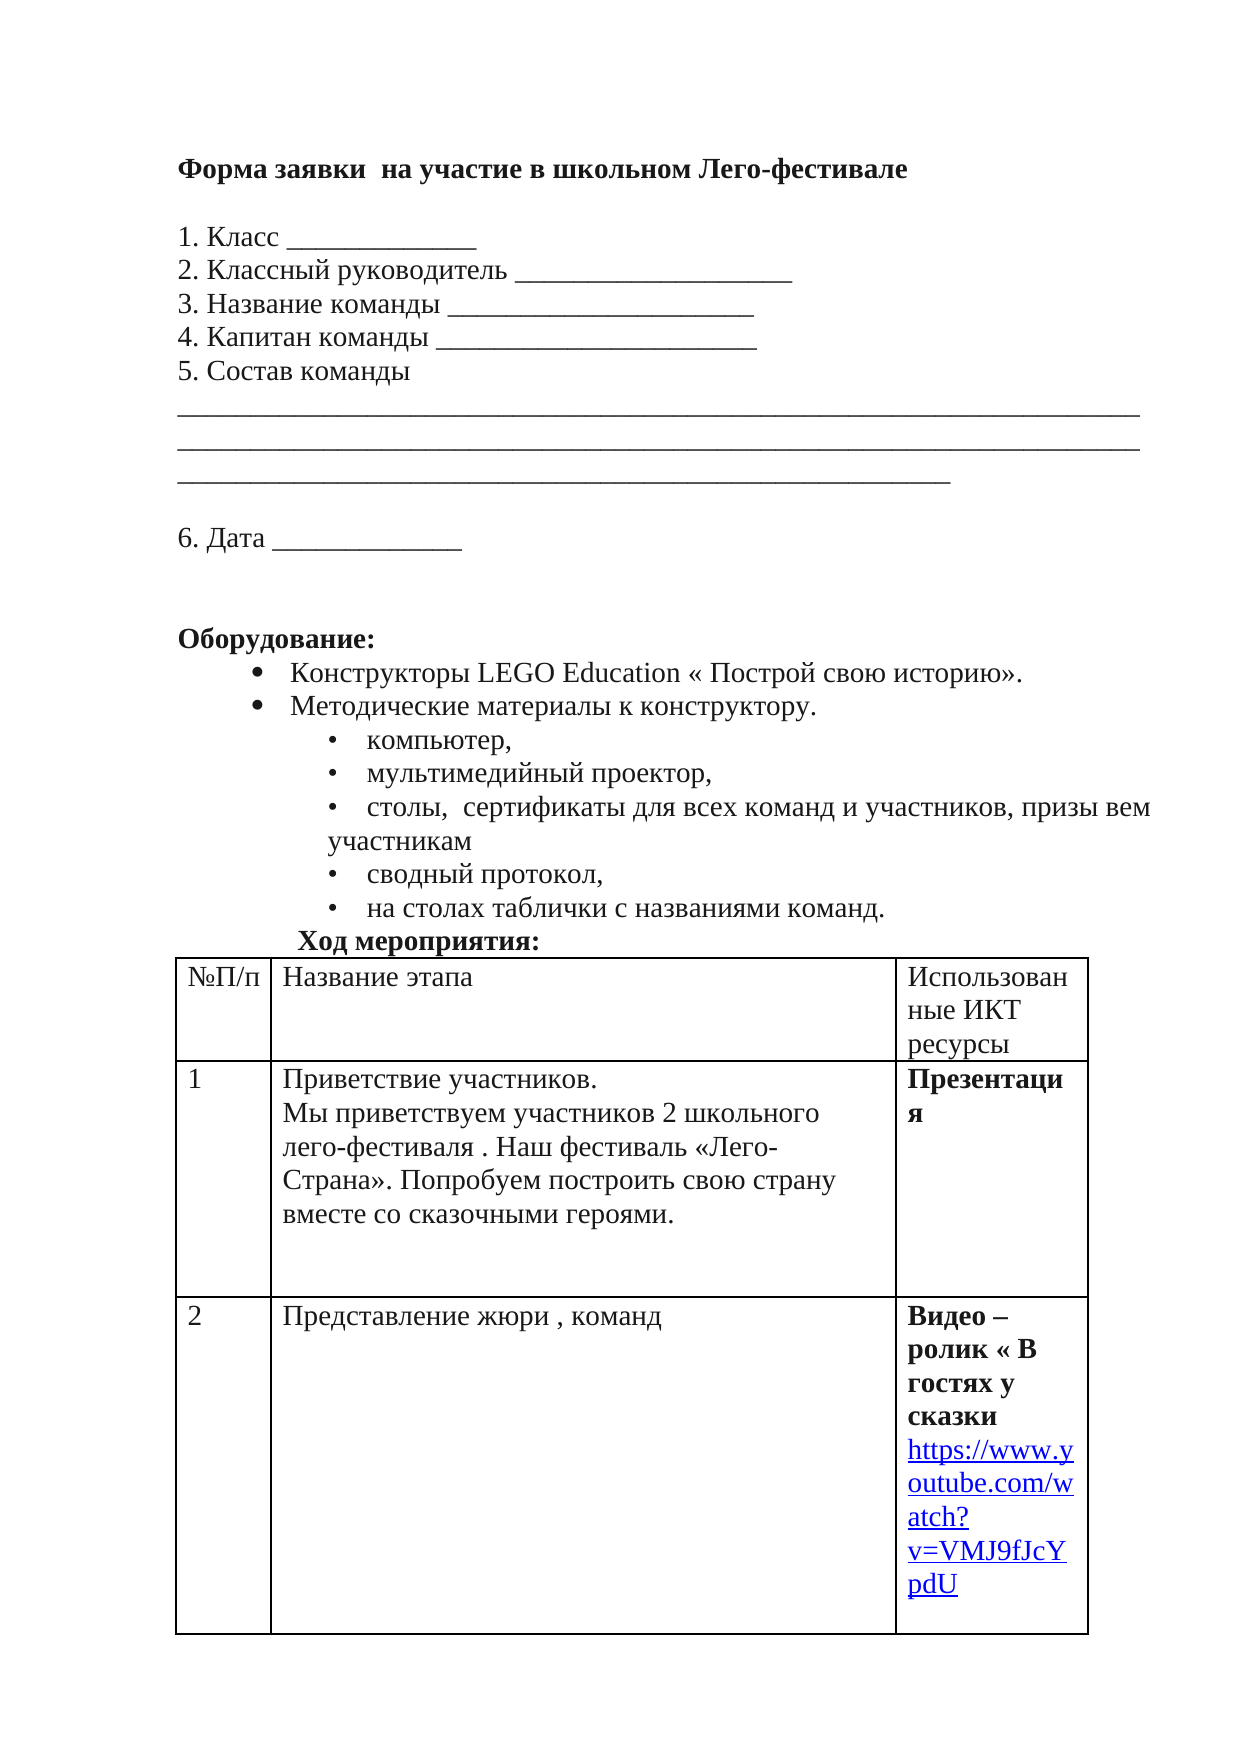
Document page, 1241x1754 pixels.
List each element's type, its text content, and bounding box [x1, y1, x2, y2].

table_header Название этапа [272, 959, 895, 1059]
text • компьютер, [327, 722, 1152, 756]
table_cell Представление жюри , команд [272, 1298, 895, 1632]
text • сводный протокол, [327, 856, 1152, 890]
text Ход мероприятия: [290, 923, 1152, 957]
text 2. Классный руководитель ___________________ [177, 252, 1152, 286]
text Оборудование: [177, 621, 1152, 655]
text  Конструкторы LEGO Education « Построй свою историю». [252, 655, 1152, 688]
table_cell 2 [177, 1298, 270, 1632]
text 3. Название команды _____________________ [177, 286, 1152, 319]
table_cell Презентация [897, 1062, 1087, 1296]
table_header №П/п [177, 959, 270, 1059]
table_header Использованные ИКТ ресурсы [897, 959, 1087, 1059]
text Форма заявки на участие в школьном Лего-фестивале [177, 152, 1152, 185]
text • на столах таблички с названиями команд. [327, 890, 1152, 923]
text 4. Капитан команды ______________________ [177, 319, 1152, 353]
table_cell 1 [177, 1062, 270, 1296]
text • столы, сертификаты для всех команд и участников, призы вем участникам [327, 789, 1152, 856]
table_cell Приветствие участников. Мы приветствуем участников 2 школьного лего-фестиваля . Наш фестиваль «Лего-Страна». Попробуем построить свою страну вместе со сказочными героями. [272, 1062, 895, 1296]
text  Методические материалы к конструктору. [252, 688, 1152, 722]
text 5. Состав команды _________________________________________________________________________________________________________________________________________________________________________________________ [177, 353, 1152, 487]
table_cell Видео – ролик « В гостях у сказки https://www.youtube.com/watch?v=VMJ9fJcYpdU [897, 1298, 1087, 1632]
text 6. Дата _____________ [177, 521, 1152, 554]
text • мультимедийный проектор, [327, 756, 1152, 789]
text 1. Класс _____________ [177, 219, 1152, 252]
